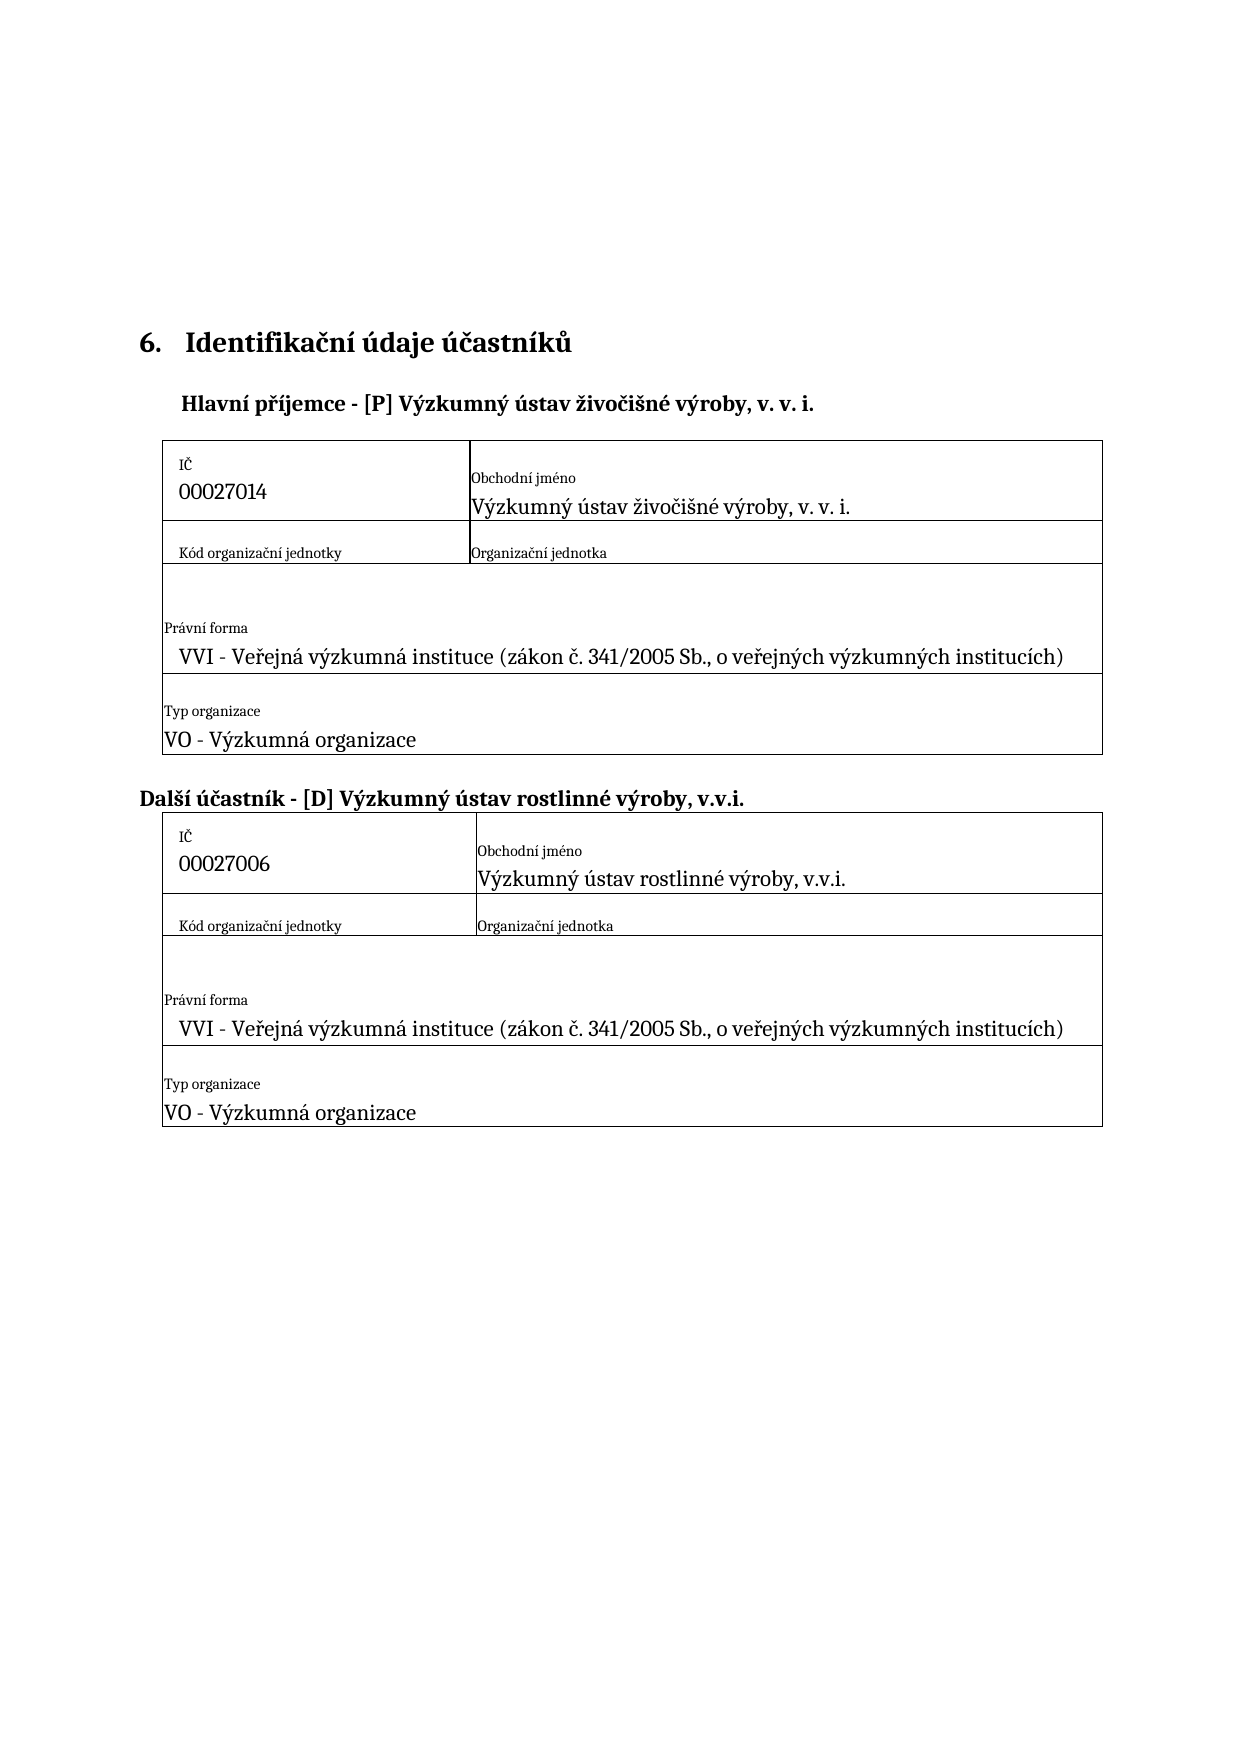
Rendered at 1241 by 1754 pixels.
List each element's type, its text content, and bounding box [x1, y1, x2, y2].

table_cell Kód organizační jednotky [163, 894, 476, 935]
table_cell Typ organizace VO - Výzkumná organizace [163, 1046, 1102, 1126]
table_header Obchodní jméno Výzkumný ústav rostlinné výroby, v.v.i. [477, 813, 1102, 893]
table_cell Organizační jednotka [471, 521, 1102, 563]
table_cell Právní forma VVI - Veřejná výzkumná instituce (zákon č. 341/2005 Sb., o veřejných výzkumných institucích) [163, 936, 1102, 1045]
table_header IČ 00027006 [163, 813, 476, 893]
table_cell Kód organizační jednotky [163, 521, 469, 563]
text Další účastník - [D] Výzkumný ústav rostlinné výroby, v.v.i. [139, 786, 1126, 812]
subtitle Hlavní příjemce - [P] Výzkumný ústav živočišné výroby, v. v. i. [139, 391, 1126, 417]
table_cell Právní forma VVI - Veřejná výzkumná instituce (zákon č. 341/2005 Sb., o veřejných výzkumných institucích) [163, 564, 1102, 673]
table_header IČ 00027014 [163, 441, 469, 520]
table_cell Typ organizace VO - Výzkumná organizace [163, 674, 1102, 753]
table_header Obchodní jméno Výzkumný ústav živočišné výroby, v. v. i. [471, 441, 1102, 520]
subtitle Identifikační údaje účastníků [139, 326, 1126, 359]
table_cell Organizační jednotka [477, 894, 1102, 935]
